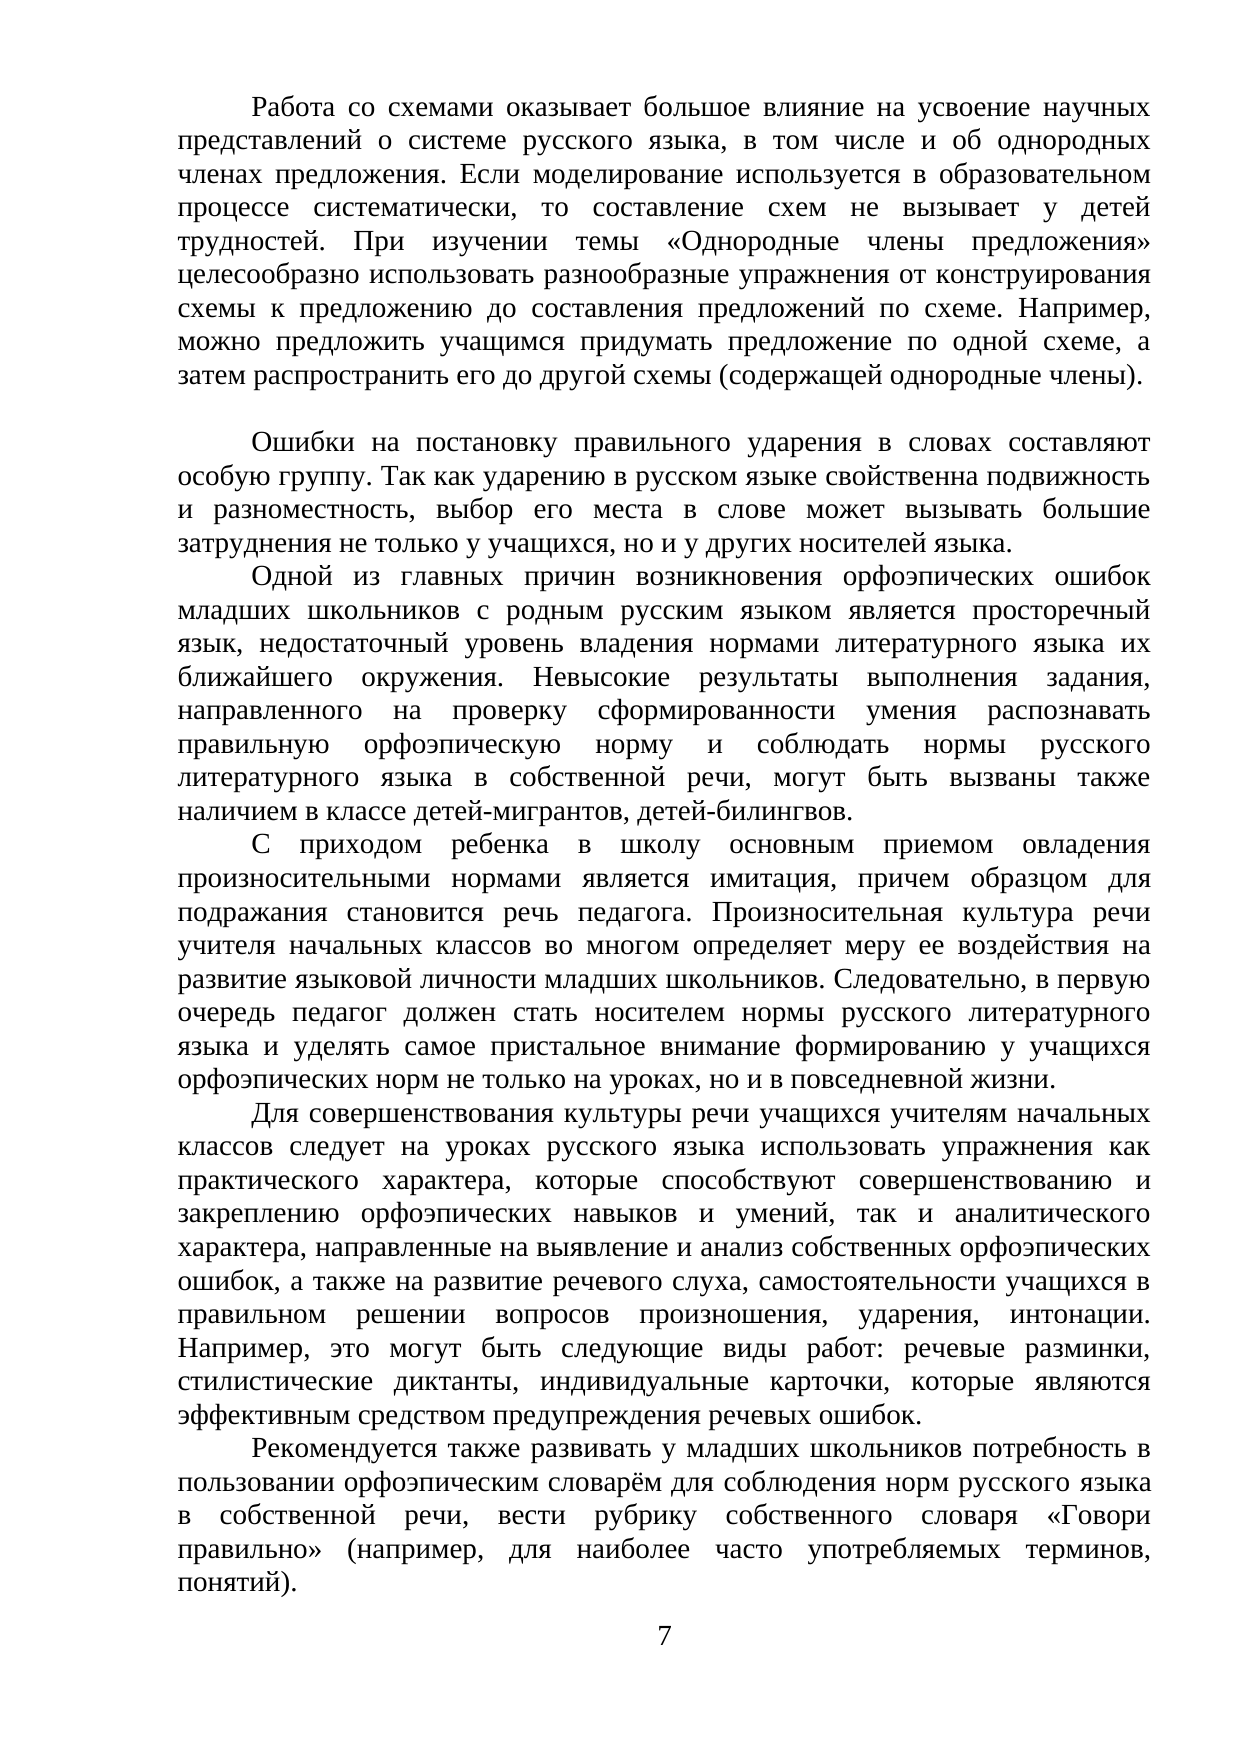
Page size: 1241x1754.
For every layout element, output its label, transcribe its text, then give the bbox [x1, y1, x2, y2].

list Для совершенствования культуры речи учащихся учителям начальных классов следует на уроках русского языка использовать упражнения как практического характера, которые способствуют совершенствованию и закреплению орфоэпических навыков и умений, так и аналитического характера, направленные на выявление и анализ собственных орфоэпических ошибок, а также на развитие речевого слуха, самостоятельности учащихся в правильном решении вопросов произношения, ударения, интонации. Например, это могут быть следующие виды работ: речевые разминки, стилистические диктанты, индивидуальные карточки, которые являются эффективным средством предупреждения речевых ошибок. [177, 1095, 1152, 1430]
list Одной из главных причин возникновения орфоэпических ошибок младших школьников с родным русским языком является просторечный язык, недостаточный уровень владения нормами литературного языка их ближайшего окружения. Невысокие результаты выполнения задания, направленного на проверку сформированности умения распознавать правильную орфоэпическую норму и соблюдать нормы русского литературного языка в собственной речи, могут быть вызваны также наличием в классе детей-мигрантов, детей-билингвов. [177, 558, 1152, 827]
text Работа со схемами оказывает большое влияние на усвоение научных представлений о системе русского языка, в том числе и об однородных членах предложения. Если моделирование используется в образовательном процессе систематически, то составление схем не вызывает у детей трудностей. При изучении темы «Однородные члены предложения» целесообразно использовать разнообразные упражнения от конструирования схемы к предложению до составления предложений по схеме. Например, можно предложить учащимся придумать предложение по одной схеме, а затем распространить его до другой схемы (содержащей однородные члены). [177, 89, 1152, 391]
list С приходом ребенка в школу основным приемом овладения произносительными нормами является имитация, причем образцом для подражания становится речь педагога. Произносительная культура речи учителя начальных классов во многом определяет меру ее воздействия на развитие языковой личности младших школьников. Следовательно, в первую очередь педагог должен стать носителем нормы русского литературного языка и уделять самое пристальное внимание формированию у учащихся орфоэпических норм не только на уроках, но и в повседневной жизни. [177, 827, 1152, 1095]
list Рекомендуется также развивать у младших школьников потребность в пользовании орфоэпическим словарём для соблюдения норм русского языка в собственной речи, вести рубрику собственного словаря «Говори правильно» (например, для наиболее часто употребляемых терминов, понятий). [177, 1430, 1152, 1598]
list Ошибки на постановку правильного ударения в словах составляют особую группу. Так как ударению в русском языке свойственна подвижность и разноместность, выбор его места в слове может вызывать большие затруднения не только у учащихся, но и у других носителей языка. [177, 424, 1152, 558]
